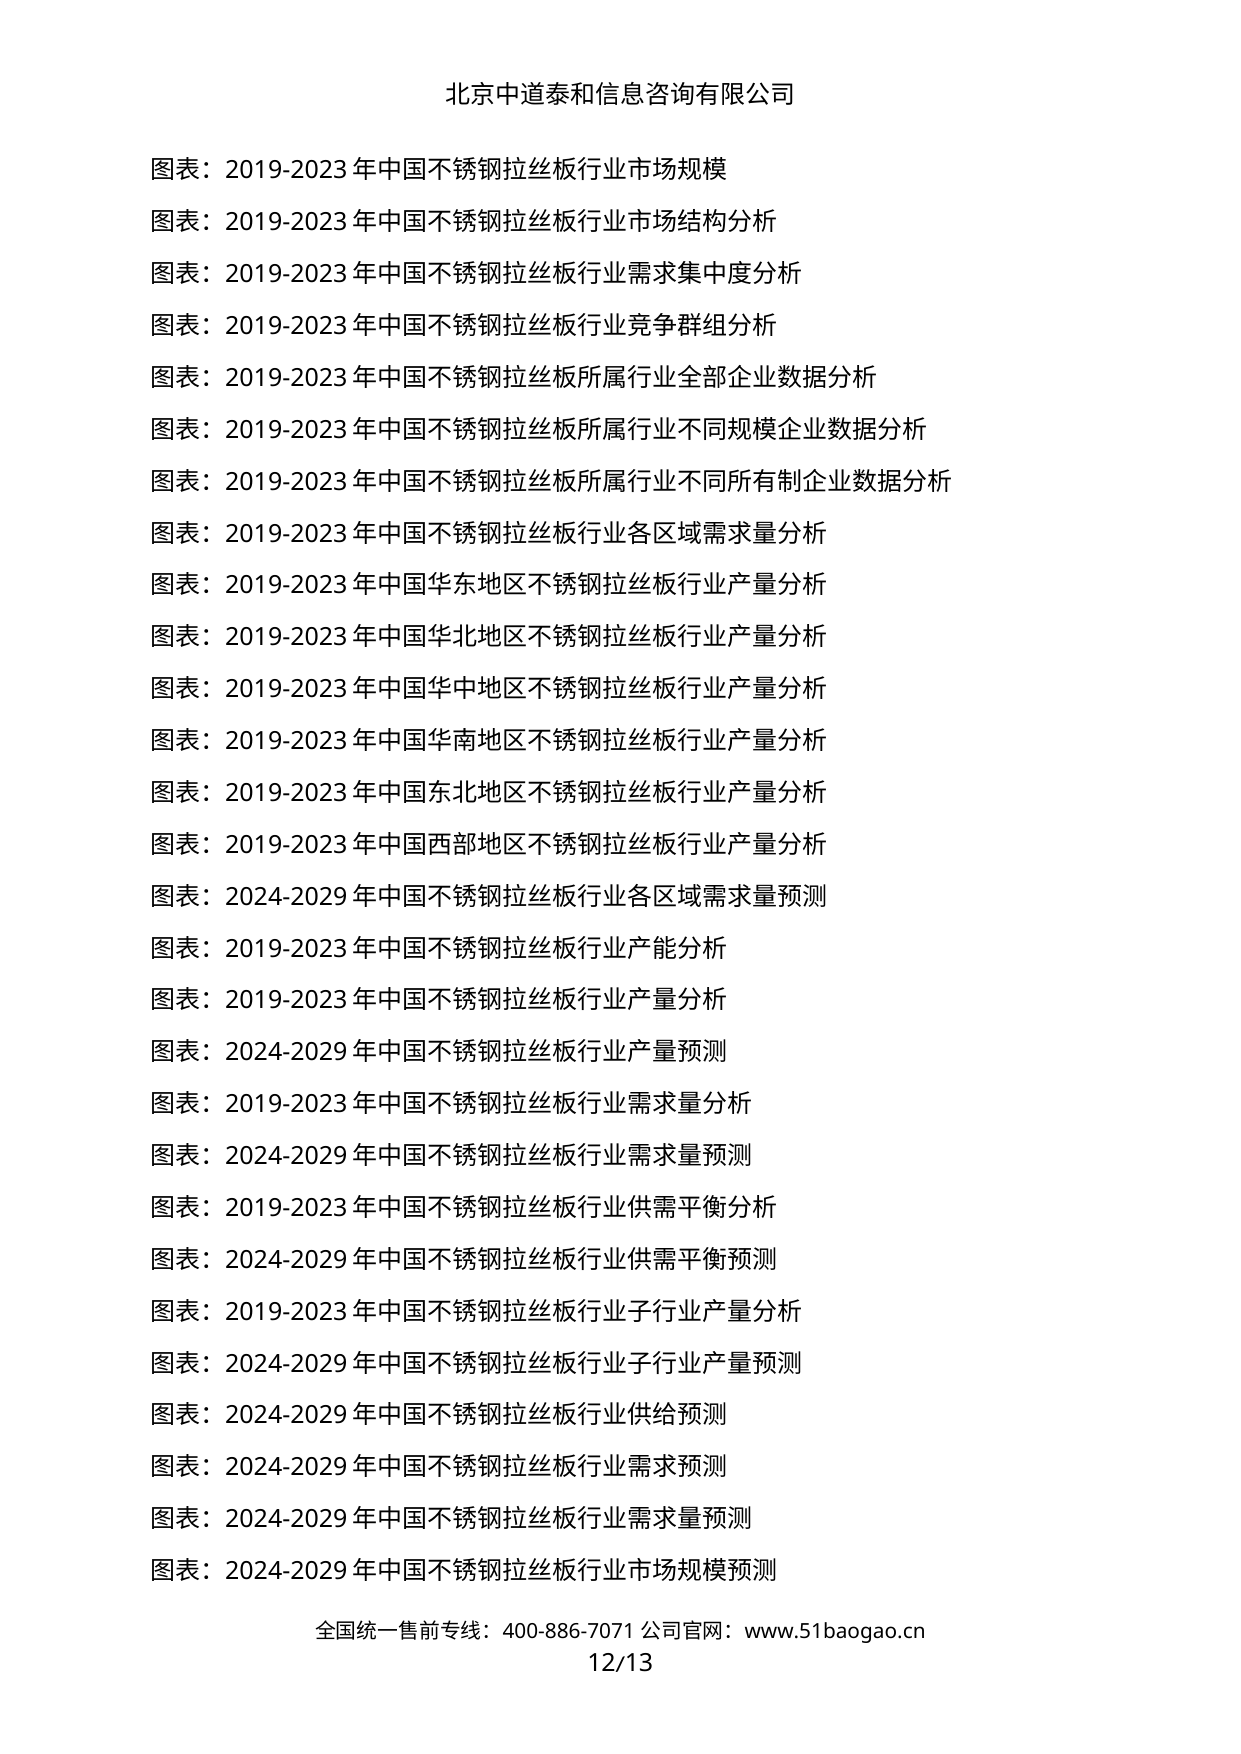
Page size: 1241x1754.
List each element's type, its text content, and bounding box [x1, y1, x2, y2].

text 图表：2019-2023年中国不锈钢拉丝板行业市场规模 [150, 150, 1090, 186]
text 图表：2024-2029年中国不锈钢拉丝板行业子行业产量预测 [150, 1343, 1090, 1379]
text 图表：2019-2023年中国东北地区不锈钢拉丝板行业产量分析 [150, 772, 1090, 809]
text 图表：2019-2023年中国华南地区不锈钢拉丝板行业产量分析 [150, 721, 1090, 757]
text 图表：2019-2023年中国不锈钢拉丝板行业需求量分析 [150, 1084, 1090, 1120]
text 图表：2019-2023年中国华北地区不锈钢拉丝板行业产量分析 [150, 617, 1090, 653]
text 图表：2019-2023年中国不锈钢拉丝板行业各区域需求量分析 [150, 513, 1090, 549]
text 图表：2019-2023年中国西部地区不锈钢拉丝板行业产量分析 [150, 824, 1090, 861]
text 图表：2024-2029年中国不锈钢拉丝板行业需求量预测 [150, 1136, 1090, 1172]
text 图表：2024-2029年中国不锈钢拉丝板行业需求量预测 [150, 1499, 1090, 1535]
text 图表：2019-2023年中国不锈钢拉丝板行业产量分析 [150, 980, 1090, 1016]
text 图表：2024-2029年中国不锈钢拉丝板行业市场规模预测 [150, 1551, 1090, 1587]
text 图表：2024-2029年中国不锈钢拉丝板行业供需平衡预测 [150, 1239, 1090, 1276]
text 图表：2019-2023年中国不锈钢拉丝板行业竞争群组分析 [150, 306, 1090, 342]
text 图表：2019-2023年中国不锈钢拉丝板所属行业不同规模企业数据分析 [150, 409, 1090, 446]
text 图表：2024-2029年中国不锈钢拉丝板行业各区域需求量预测 [150, 876, 1090, 912]
text 图表：2019-2023年中国不锈钢拉丝板行业产能分析 [150, 928, 1090, 964]
text 图表：2019-2023年中国华中地区不锈钢拉丝板行业产量分析 [150, 669, 1090, 705]
text 图表：2019-2023年中国不锈钢拉丝板所属行业不同所有制企业数据分析 [150, 461, 1090, 497]
text 图表：2019-2023年中国华东地区不锈钢拉丝板行业产量分析 [150, 565, 1090, 601]
text 图表：2024-2029年中国不锈钢拉丝板行业产量预测 [150, 1032, 1090, 1068]
text 图表：2019-2023年中国不锈钢拉丝板行业需求集中度分析 [150, 254, 1090, 290]
text 图表：2024-2029年中国不锈钢拉丝板行业供给预测 [150, 1395, 1090, 1431]
text 图表：2019-2023年中国不锈钢拉丝板所属行业全部企业数据分析 [150, 357, 1090, 394]
text 图表：2019-2023年中国不锈钢拉丝板行业子行业产量分析 [150, 1291, 1090, 1327]
text 图表：2019-2023年中国不锈钢拉丝板行业供需平衡分析 [150, 1187, 1090, 1224]
text 图表：2024-2029年中国不锈钢拉丝板行业需求预测 [150, 1447, 1090, 1483]
text 图表：2019-2023年中国不锈钢拉丝板行业市场结构分析 [150, 202, 1090, 238]
